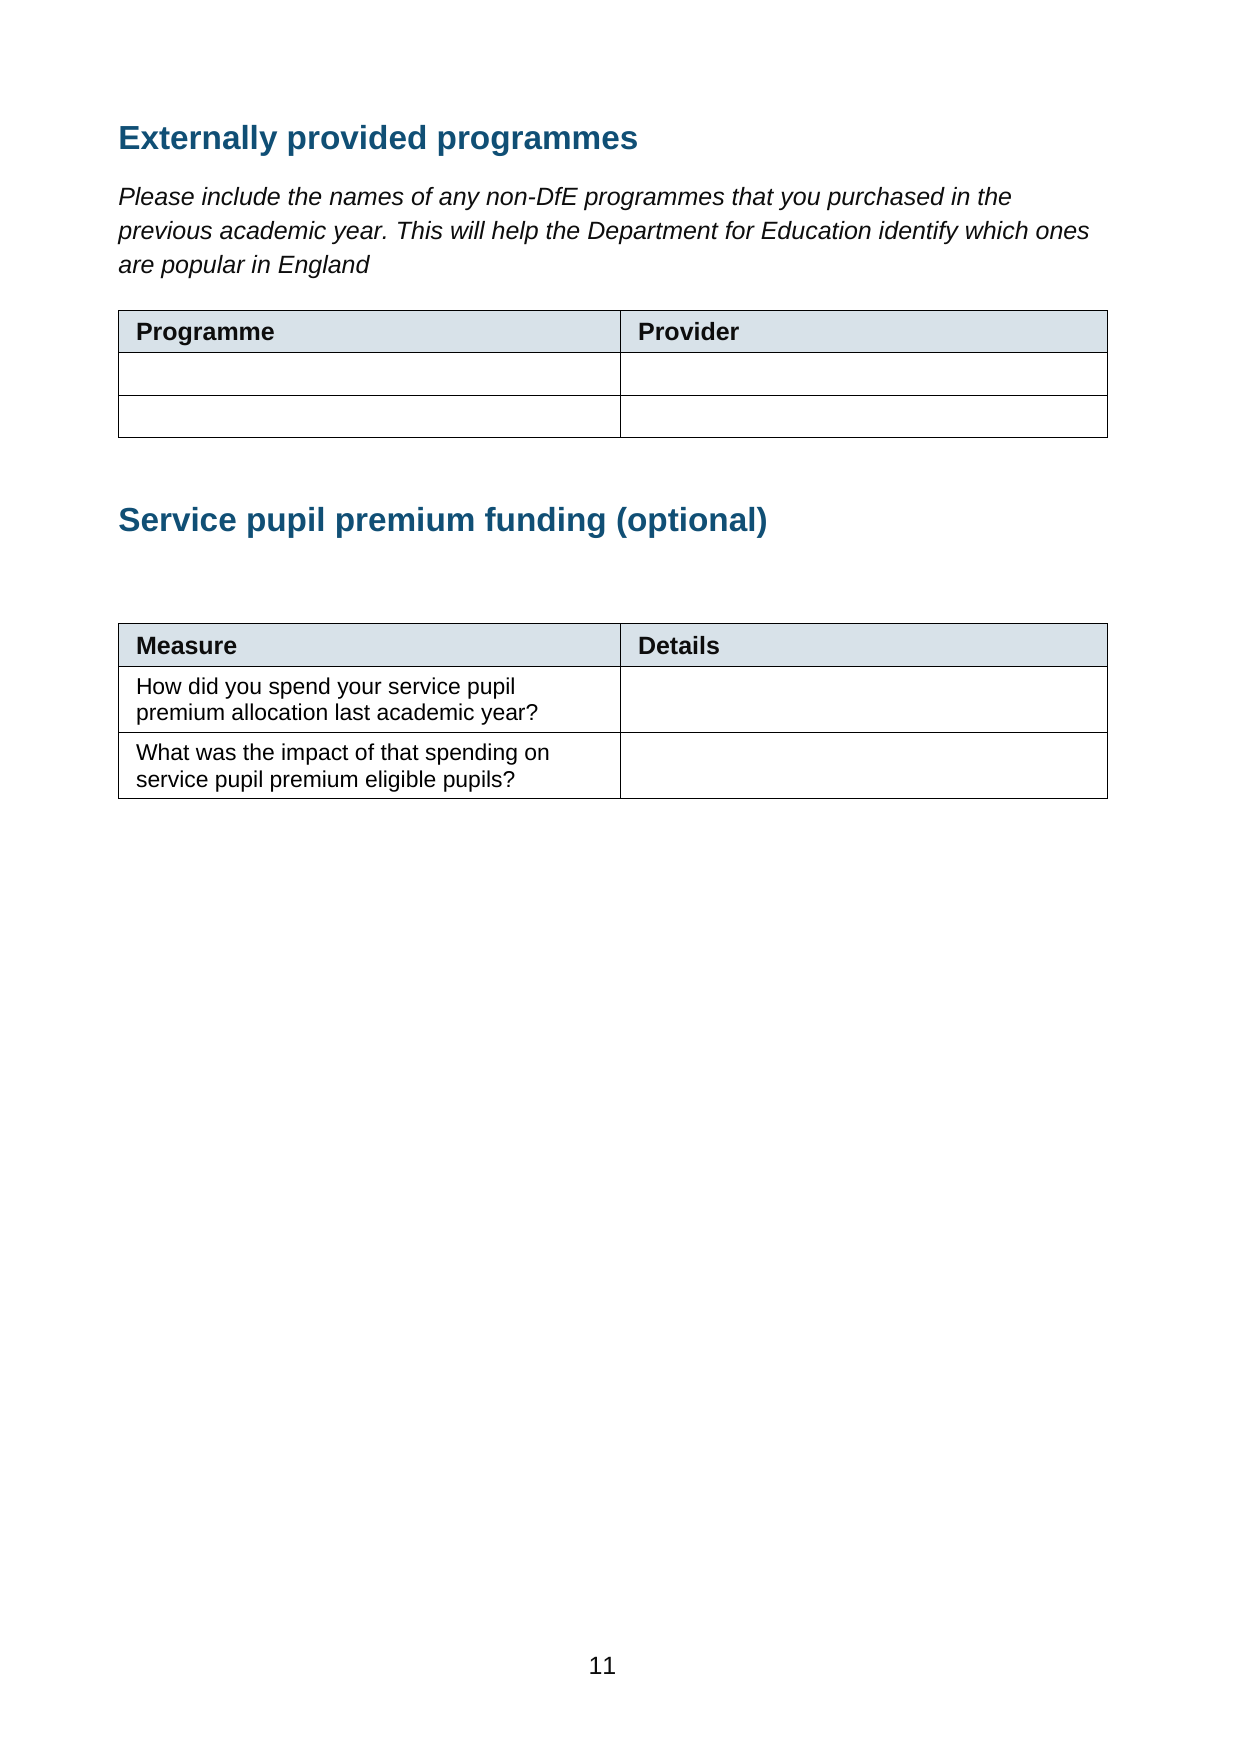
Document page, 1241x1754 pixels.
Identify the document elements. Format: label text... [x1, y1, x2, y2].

table_cell What was the impact of that spending on service pupil premium eligible pupils? [119, 733, 620, 798]
table_header Programme [119, 311, 620, 352]
subtitle Service pupil premium funding (optional) [118, 500, 1107, 539]
table_cell [621, 667, 1107, 732]
table_cell [621, 396, 1107, 437]
text Please include the names of any non-DfE programmes that you purchased in the previous academic year. This will help the Department for Education identify which ones are popular in England [118, 182, 1107, 279]
table_header Details [621, 624, 1107, 666]
table_cell How did you spend your service pupil premium allocation last academic year? [119, 667, 620, 732]
table_header Provider [621, 311, 1107, 352]
table_cell [119, 396, 620, 437]
table_cell [119, 353, 620, 394]
table_cell [621, 733, 1107, 798]
table_header Measure [119, 624, 620, 666]
subtitle Externally provided programmes [118, 118, 1107, 157]
table_cell [621, 353, 1107, 394]
